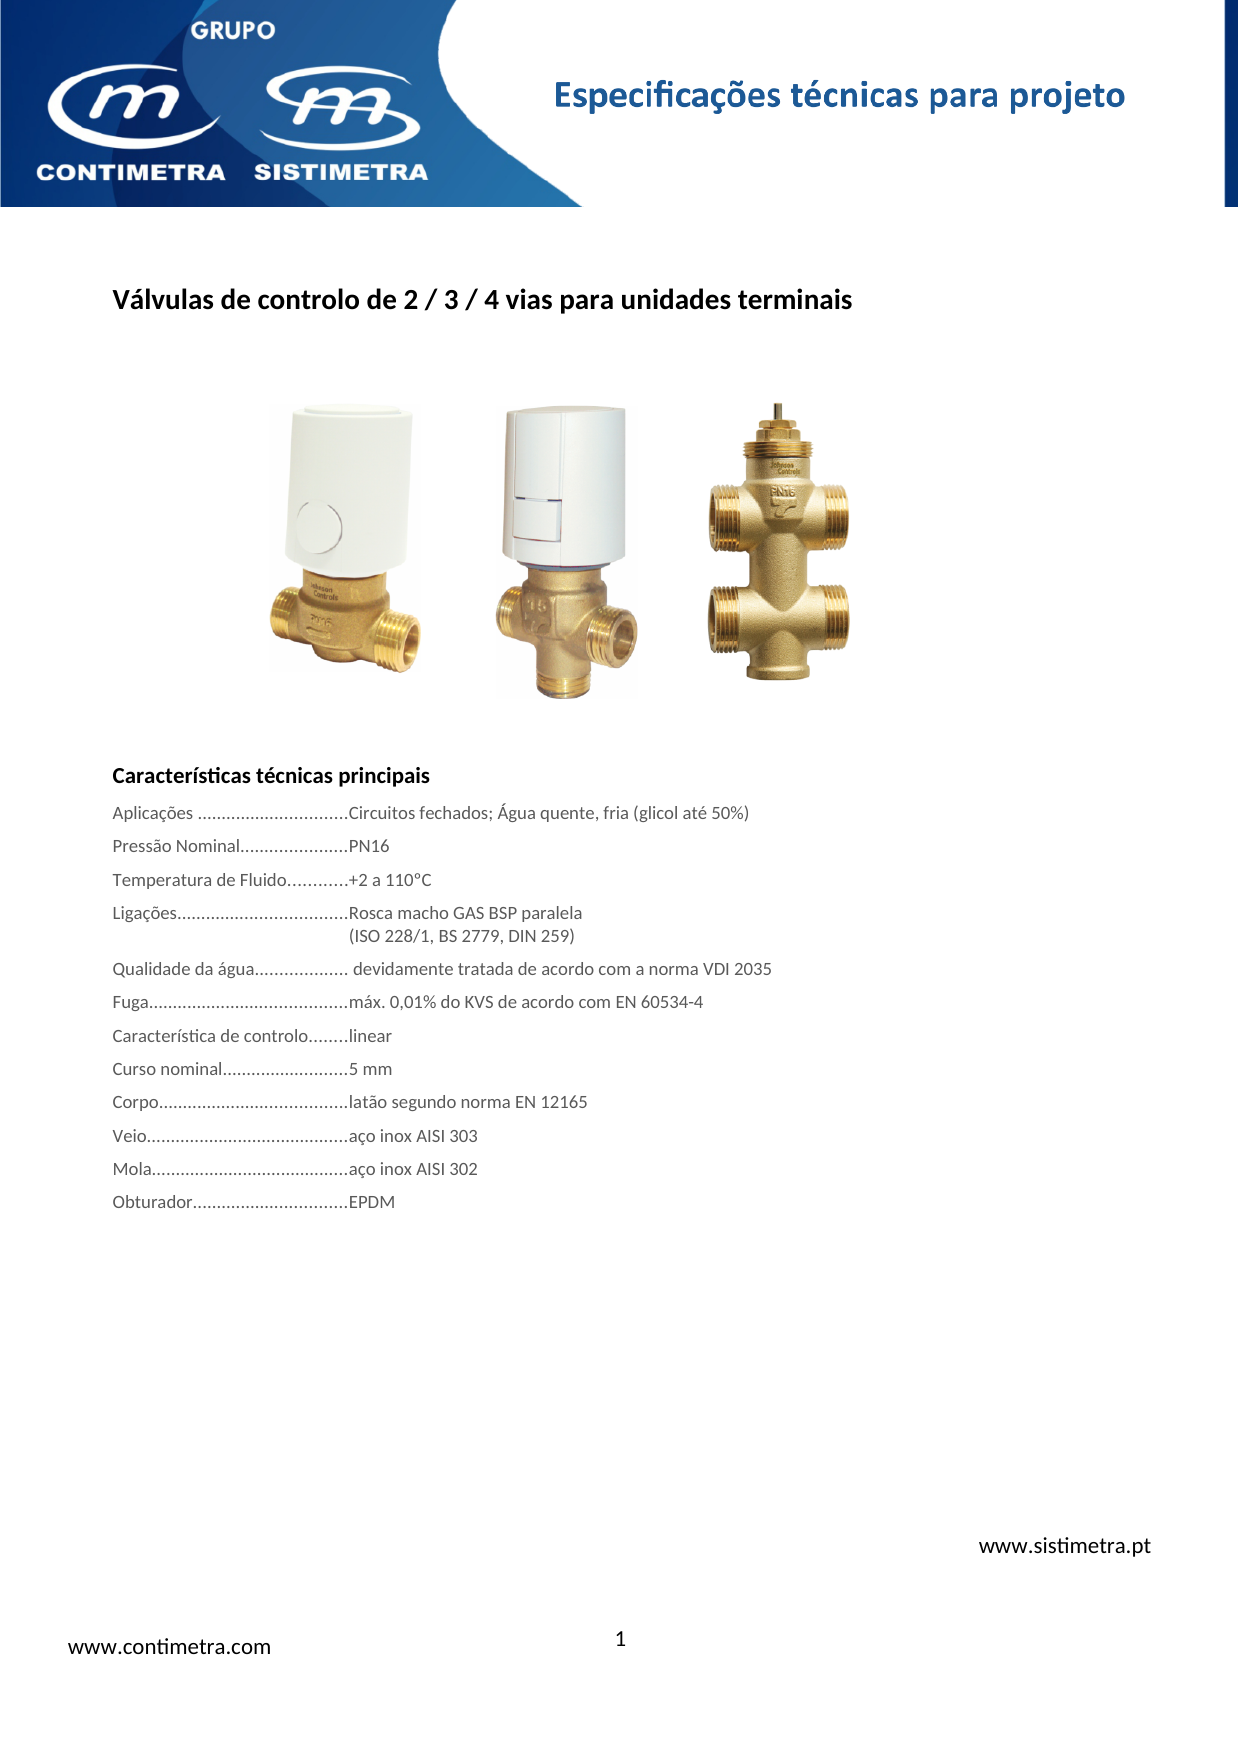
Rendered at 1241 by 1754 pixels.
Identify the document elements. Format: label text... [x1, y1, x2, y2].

text Curso nominal 5 mm [112, 1057, 1128, 1080]
text Veio aço inox AISI 303 [112, 1124, 1128, 1147]
picture [0, 0, 1238, 207]
text Temperatura de Fluido +2 a 110ºC [112, 868, 1128, 891]
text Características técnicas principais [112, 761, 1128, 788]
picture [269, 390, 855, 699]
text Fuga máx. 0,01% do KVS de acordo com EN 60534-4 [112, 991, 1128, 1013]
text Aplicações Circuitos fechados; Água quente, fria (glicol até 50%) [112, 801, 1128, 824]
text Corpo latão segundo norma EN 12165 [112, 1091, 1128, 1113]
text Ligações Rosca macho GAS BSP paralela (ISO 228/1, BS 2779, DIN 259) [112, 901, 1128, 947]
text Válvulas de controlo de 2 / 3 / 4 vias para unidades terminais [112, 286, 1128, 316]
text Mola aço inox AISI 302 [112, 1157, 1128, 1180]
text Característica de controlo linear [112, 1024, 1128, 1047]
text Qualidade da água devidamente tratada de acordo com a norma VDI 2035 [112, 957, 1128, 980]
text Pressão Nominal PN16 [112, 834, 1128, 857]
text Obturador EPDM [112, 1191, 1128, 1213]
